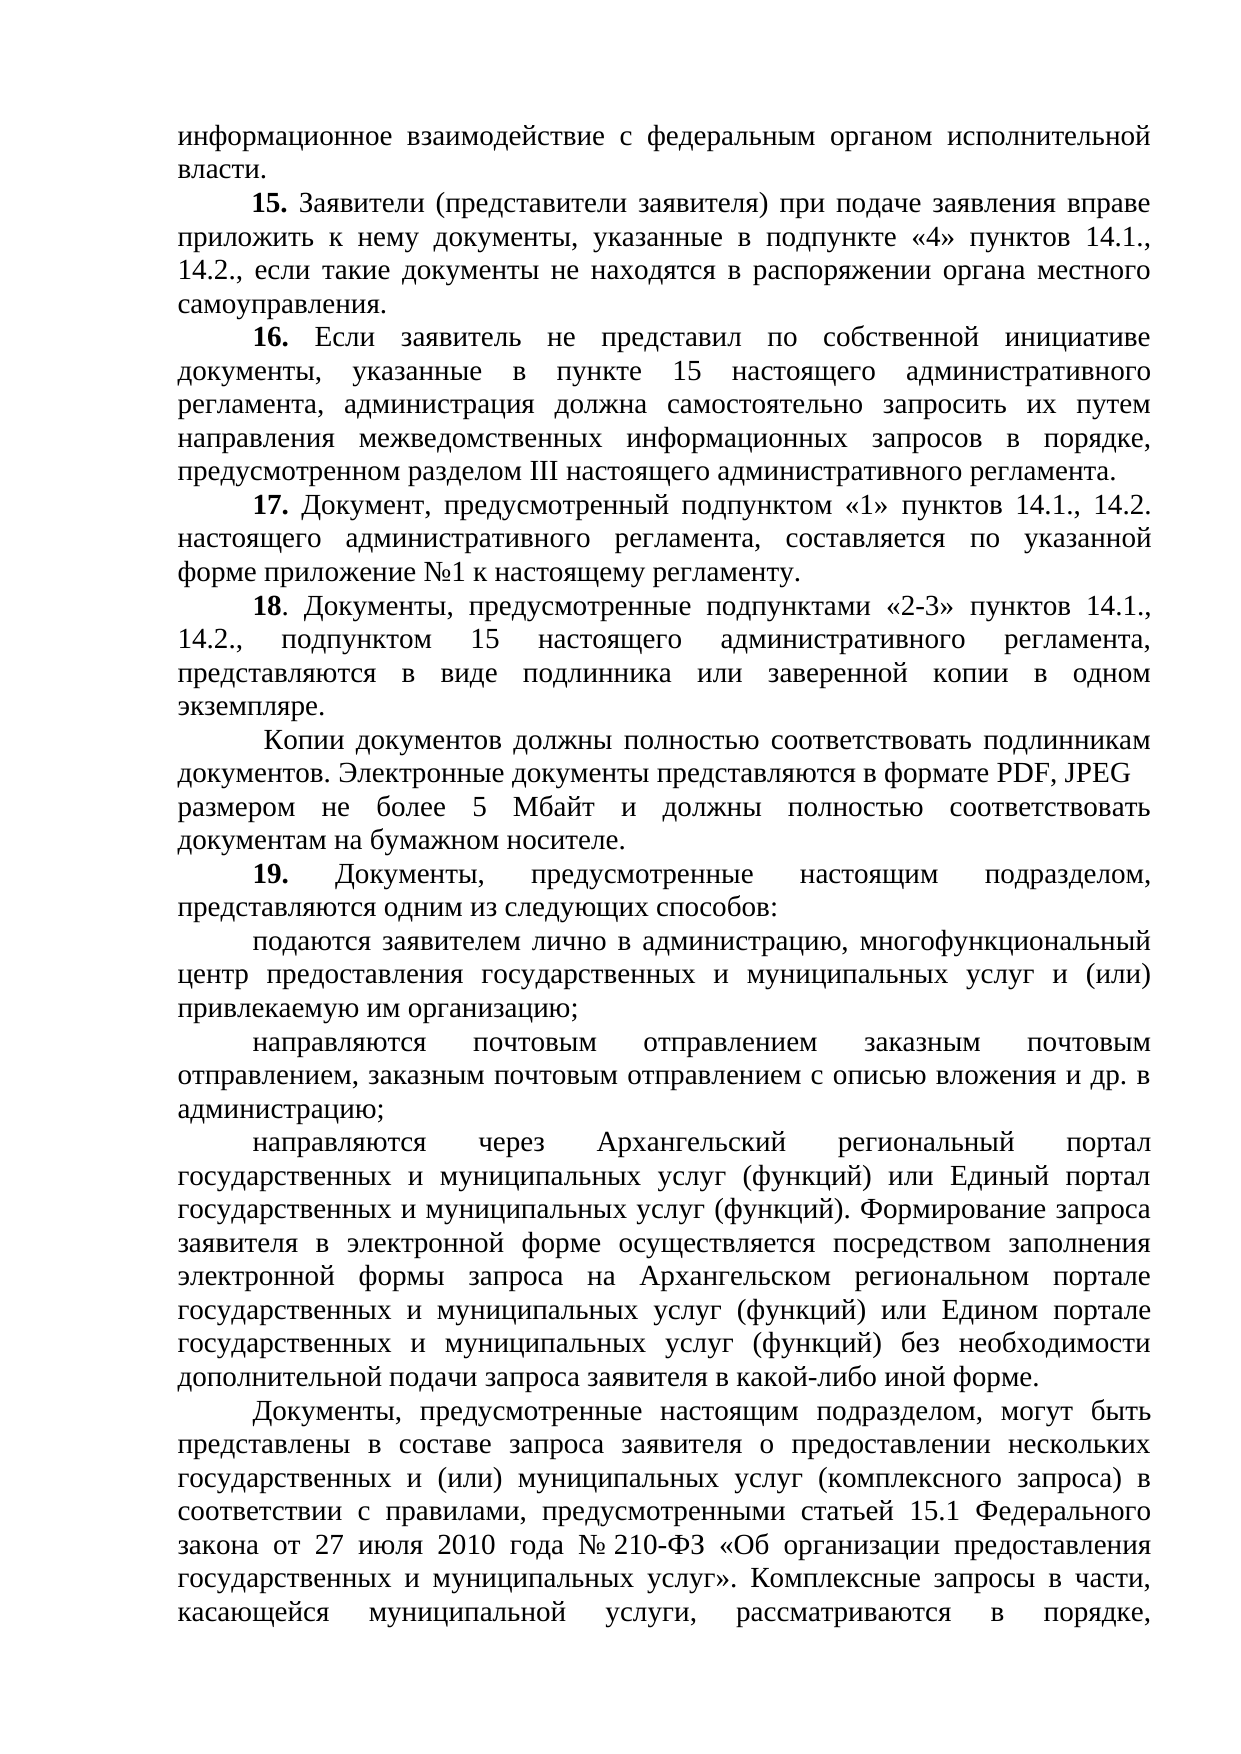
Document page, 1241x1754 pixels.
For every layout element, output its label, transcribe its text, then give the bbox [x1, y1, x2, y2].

text 16. Если заявитель не представил по собственной инициативе документы, указанные в пункте 15 настоящего административного регламента, администрация должна самостоятельно запросить их путем направления межведомственных информационных запросов в порядке, предусмотренном разделом III настоящего административного регламента. [177, 319, 1152, 487]
text 18. Документы, предусмотренные подпунктами «2-3» пунктов 14.1., 14.2., подпунктом 15 настоящего административного регламента, представляются в виде подлинника или заверенной копии в одном экземпляре. [177, 588, 1152, 722]
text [177, 118, 1152, 185]
text направляются почтовым отправлением заказным почтовым отправлением, заказным почтовым отправлением с описью вложения и др. в администрацию; [177, 1024, 1152, 1124]
text 15. Заявители (представители заявителя) при подаче заявления вправе приложить к нему документы, указанные в подпункте «4» пунктов 14.1., 14.2., если такие документы не находятся в распоряжении органа местного самоуправления. [177, 185, 1152, 319]
text размером не более 5 Мбайт и должны полностью соответствовать документам на бумажном носителе. [177, 789, 1152, 856]
text Копии документов должны полностью соответствовать подлинникам документов. Электронные документы представляются в формате PDF, JPEG [177, 722, 1152, 789]
text 17. Документ, предусмотренный подпунктом «1» пунктов 14.1., 14.2. настоящего административного регламента, составляется по указанной форме приложение №1 к настоящему регламенту. [177, 487, 1152, 588]
text 19. Документы, предусмотренные настоящим подразделом, представляются одним из следующих способов: [177, 856, 1152, 923]
text направляются через Архангельский региональный портал государственных и муниципальных услуг (функций) или Единый портал государственных и муниципальных услуг (функций). Формирование запроса заявителя в электронной форме осуществляется посредством заполнения электронной формы запроса на Архангельском региональном портале государственных и муниципальных услуг (функций) или Едином портале государственных и муниципальных услуг (функций) без необходимости дополнительной подачи запроса заявителя в какой-либо иной форме. [177, 1124, 1152, 1393]
text подаются заявителем лично в администрацию, многофункциональный центр предоставления государственных и муниципальных услуг и (или) привлекаемую им организацию; [177, 923, 1152, 1024]
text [177, 1393, 1152, 1627]
